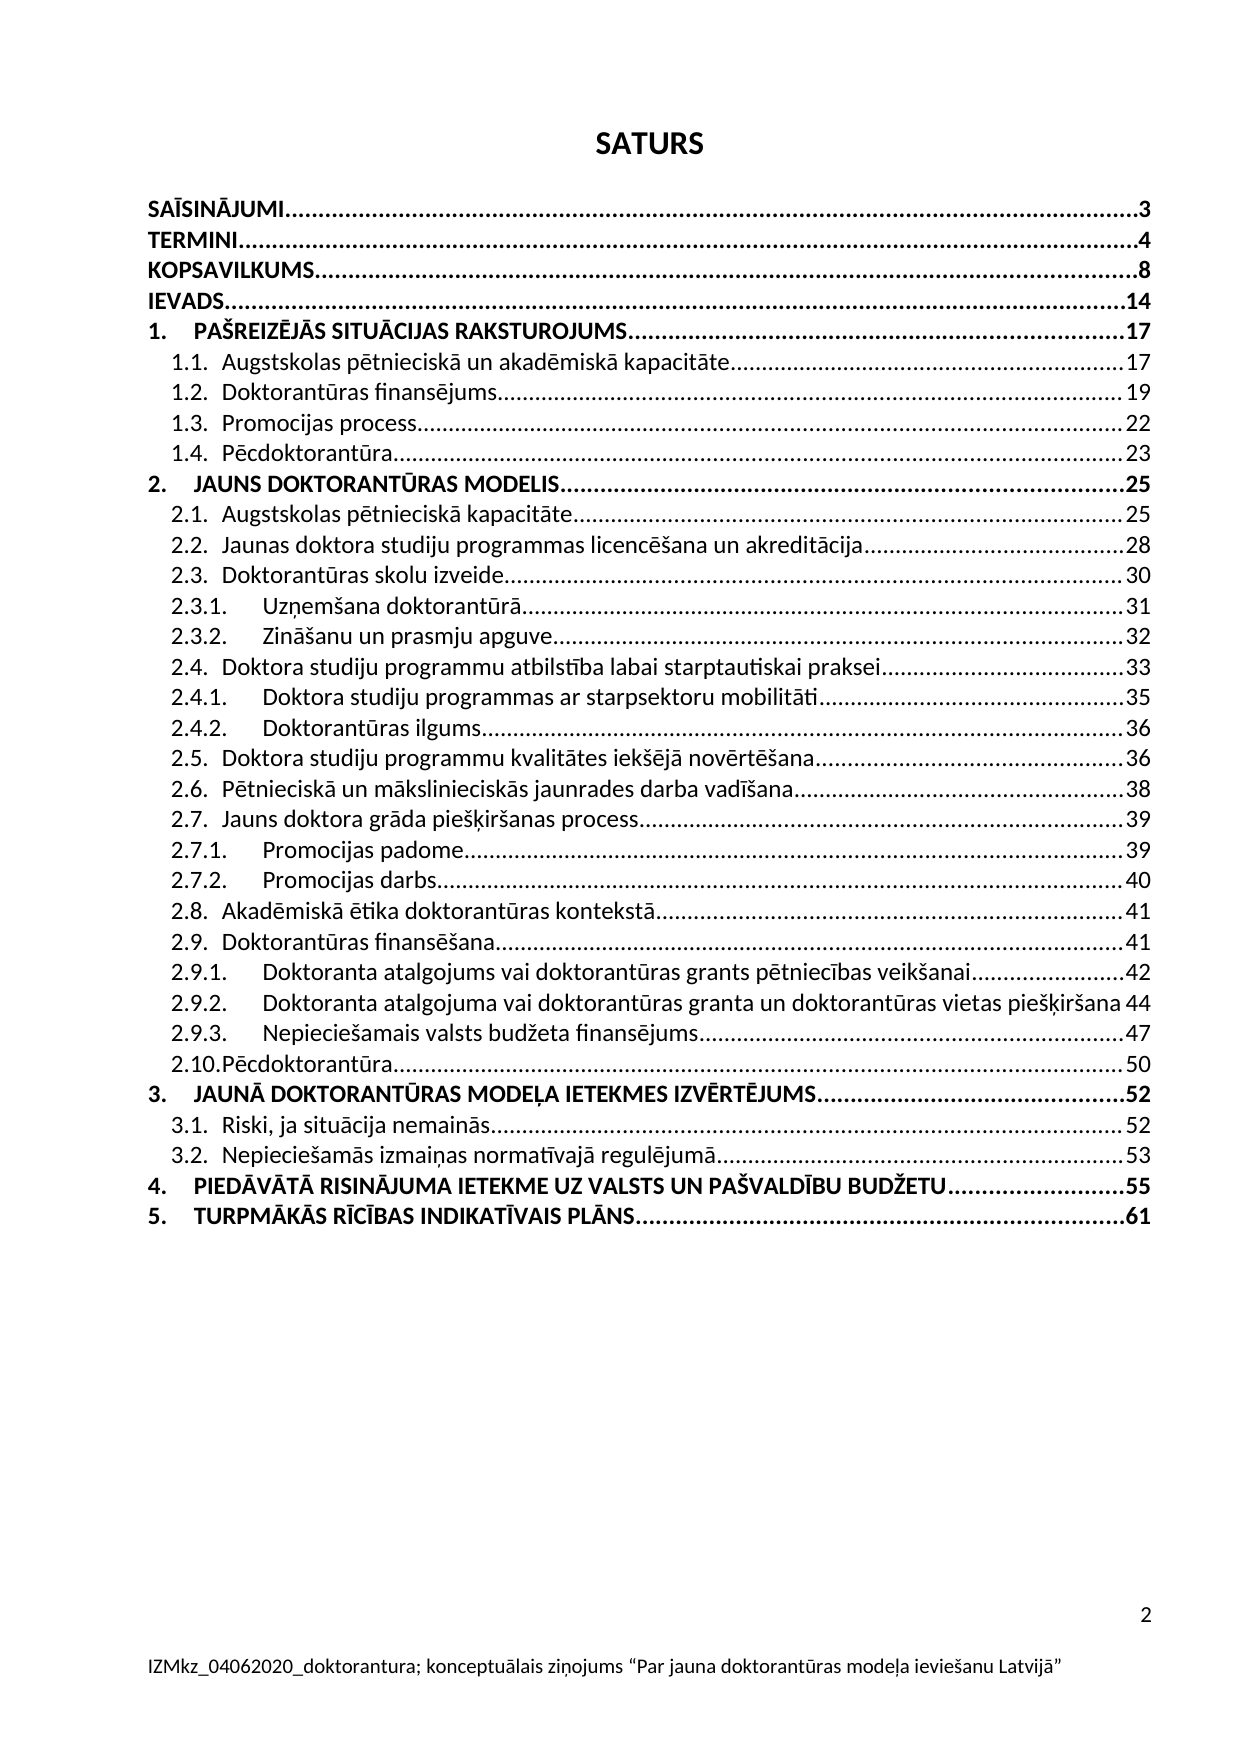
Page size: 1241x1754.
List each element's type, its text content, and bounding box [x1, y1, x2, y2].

text SATURS [148, 122, 1152, 163]
